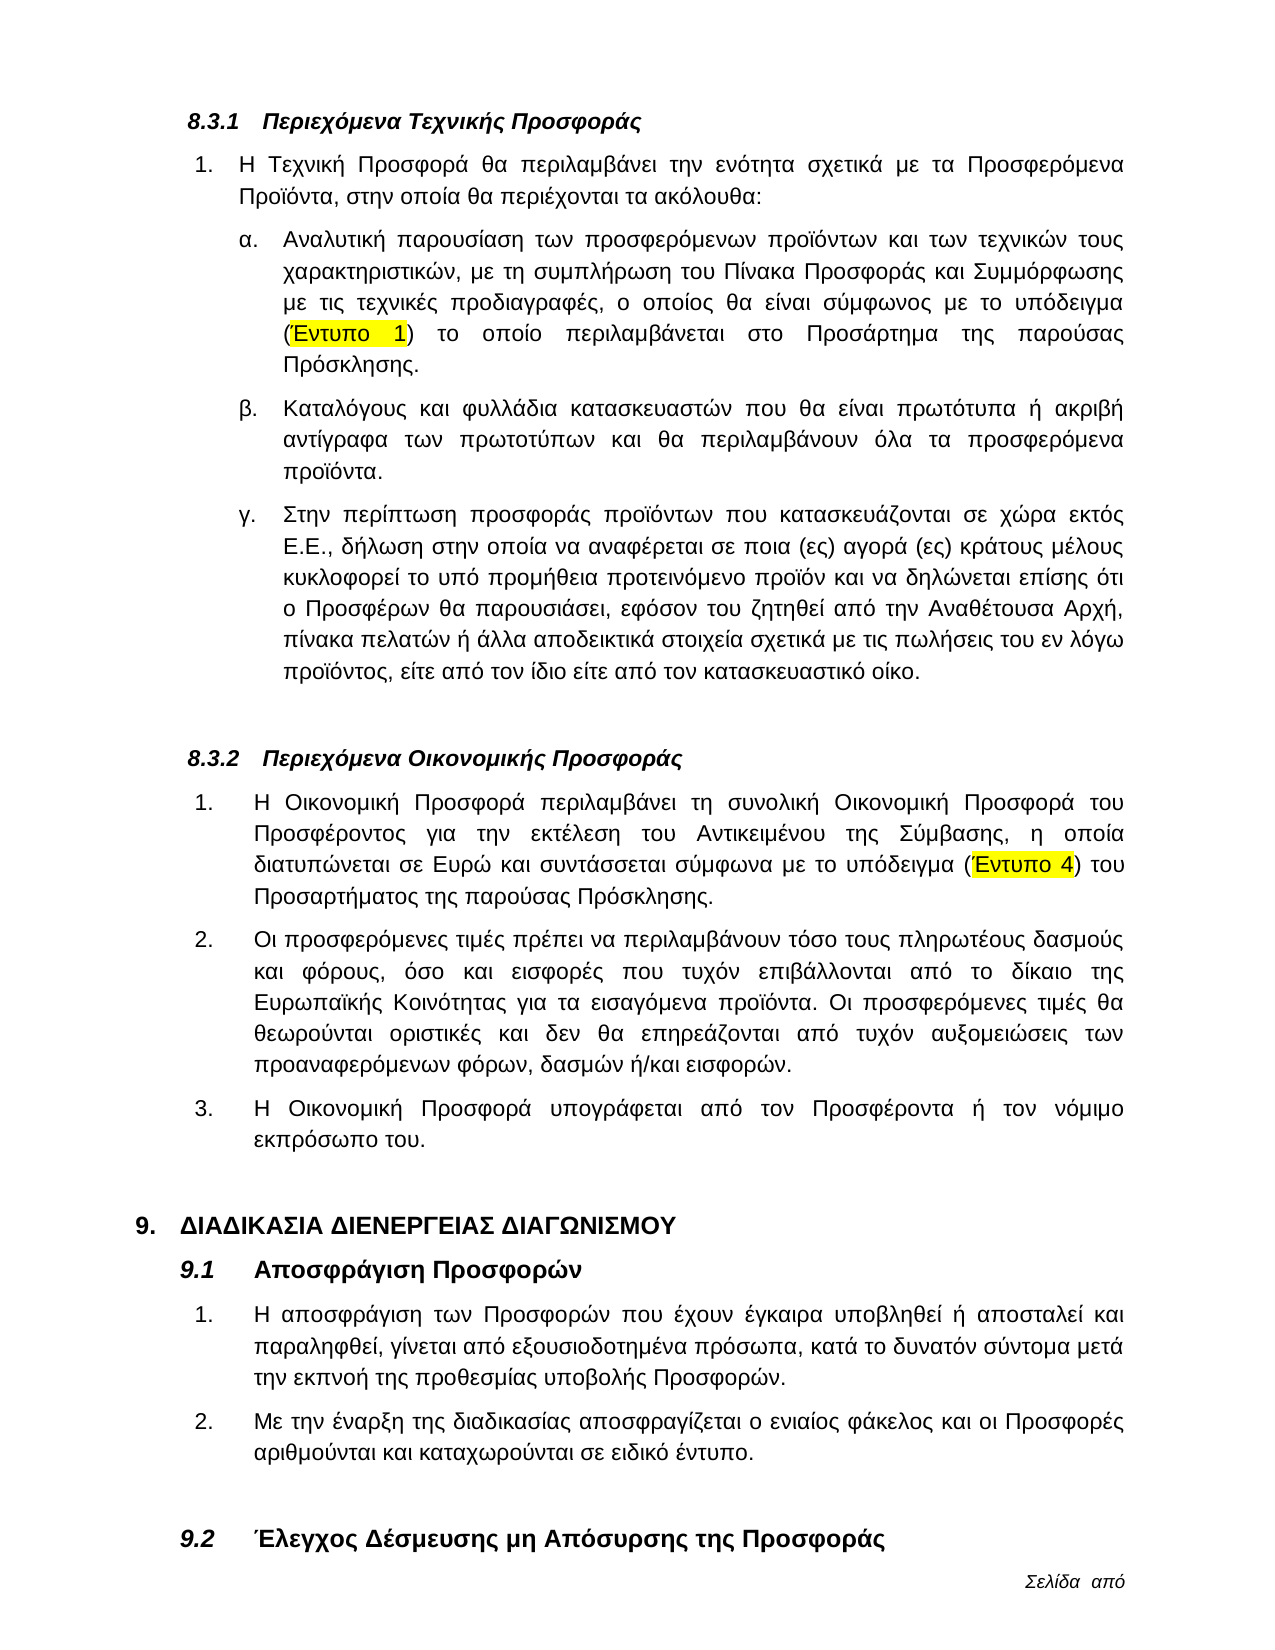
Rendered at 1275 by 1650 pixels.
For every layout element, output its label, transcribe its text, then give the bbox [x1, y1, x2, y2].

list Η Οικονομική Προσφορά περιλαμβάνει τη συνολική Οικονομική Προσφορά του Προσφέροντος για την εκτέλεση του Αντικειμένου της Σύμβασης, η οποία διατυπώνεται σε Ευρώ και συντάσσεται σύμφωνα με το υπόδειγμα (Έντυπο 4) του Προσαρτήματος της παρούσας Πρόσκλησης. [194, 784, 1125, 909]
list Οι προσφερόμενες τιμές πρέπει να περιλαμβάνουν τόσο τους πληρωτέους δασμούς και φόρους, όσο και εισφορές που τυχόν επιβάλλονται από το δίκαιο της Ευρωπαϊκής Κοινότητας για τα εισαγόμενα προϊόντα. Οι προσφερόμενες τιμές θα θεωρούνται οριστικές και δεν θα επηρεάζονται από τυχόν αυξομειώσεις των προαναφερόμενων φόρων, δασμών ή/και εισφορών. [194, 922, 1125, 1078]
list Με την έναρξη της διαδικασίας αποσφραγίζεται ο ενιαίος φάκελος και οι Προσφορές αριθμούνται και καταχωρούνται σε ειδικό έντυπο. [194, 1403, 1125, 1465]
list Η Τεχνική Προσφορά θα περιλαμβάνει την ενότητα σχετικά με τα Προσφερόμενα Προϊόντα, στην οποία θα περιέχονται τα ακόλουθα: [194, 147, 1125, 209]
list Η Οικονομική Προσφορά υπογράφεται από τον Προσφέροντα ή τον νόμιμο εκπρόσωπο του. [194, 1090, 1125, 1153]
subtitle ΔΙΑΔΙΚΑΣΙΑ ΔΙΕΝΕΡΓΕΙΑΣ ΔΙΑΓΩΝΙΣΜΟΥ [135, 1209, 1125, 1240]
list Η αποσφράγιση των Προσφορών που έχουν έγκαιρα υποβληθεί ή αποσταλεί και παραληφθεί, γίνεται από εξουσιοδοτημένα πρόσωπα, κατά το δυνατόν σύντομα μετά την εκπνοή της προθεσμίας υποβολής Προσφορών. [194, 1297, 1125, 1390]
subtitle Αποσφράγιση Προσφορών [179, 1253, 1125, 1284]
text α. Αναλυτική παρουσίαση των προσφερόμενων προϊόντων και των τεχνικών τους χαρακτηριστικών, με τη συμπλήρωση του Πίνακα Προσφοράς και Συμμόρφωσης με τις τεχνικές προδιαγραφές, ο οποίος θα είναι σύμφωνος με το υπόδειγμα (Έντυπο 1) το οποίο περιλαμβάνεται στο Προσάρτημα της παρούσας Πρόσκλησης. [238, 222, 1125, 378]
subtitle Έλεγχος Δέσμευσης μη Απόσυρσης της Προσφοράς [179, 1522, 1125, 1553]
subtitle Περιεχόμενα Τεχνικής Προσφοράς [187, 103, 1125, 134]
text γ. Στην περίπτωση προσφοράς προϊόντων που κατασκευάζονται σε χώρα εκτός Ε.Ε., δήλωση στην οποία να αναφέρεται σε ποια (ες) αγορά (ες) κράτους μέλους κυκλοφορεί το υπό προμήθεια προτεινόμενο προϊόν και να δηλώνεται επίσης ότι ο Προσφέρων θα παρουσιάσει, εφόσον του ζητηθεί από την Αναθέτουσα Αρχή, πίνακα πελατών ή άλλα αποδεικτικά στοιχεία σχετικά με τις πωλήσεις του εν λόγω προϊόντος, είτε από τον ίδιο είτε από τον κατασκευαστικό οίκο. [238, 497, 1125, 684]
subtitle Περιεχόμενα Οικονομικής Προσφοράς [187, 740, 1125, 772]
text β. Καταλόγους και φυλλάδια κατασκευαστών που θα είναι πρωτότυπα ή ακριβή αντίγραφα των πρωτοτύπων και θα περιλαμβάνουν όλα τα προσφερόμενα προϊόντα. [238, 390, 1125, 484]
